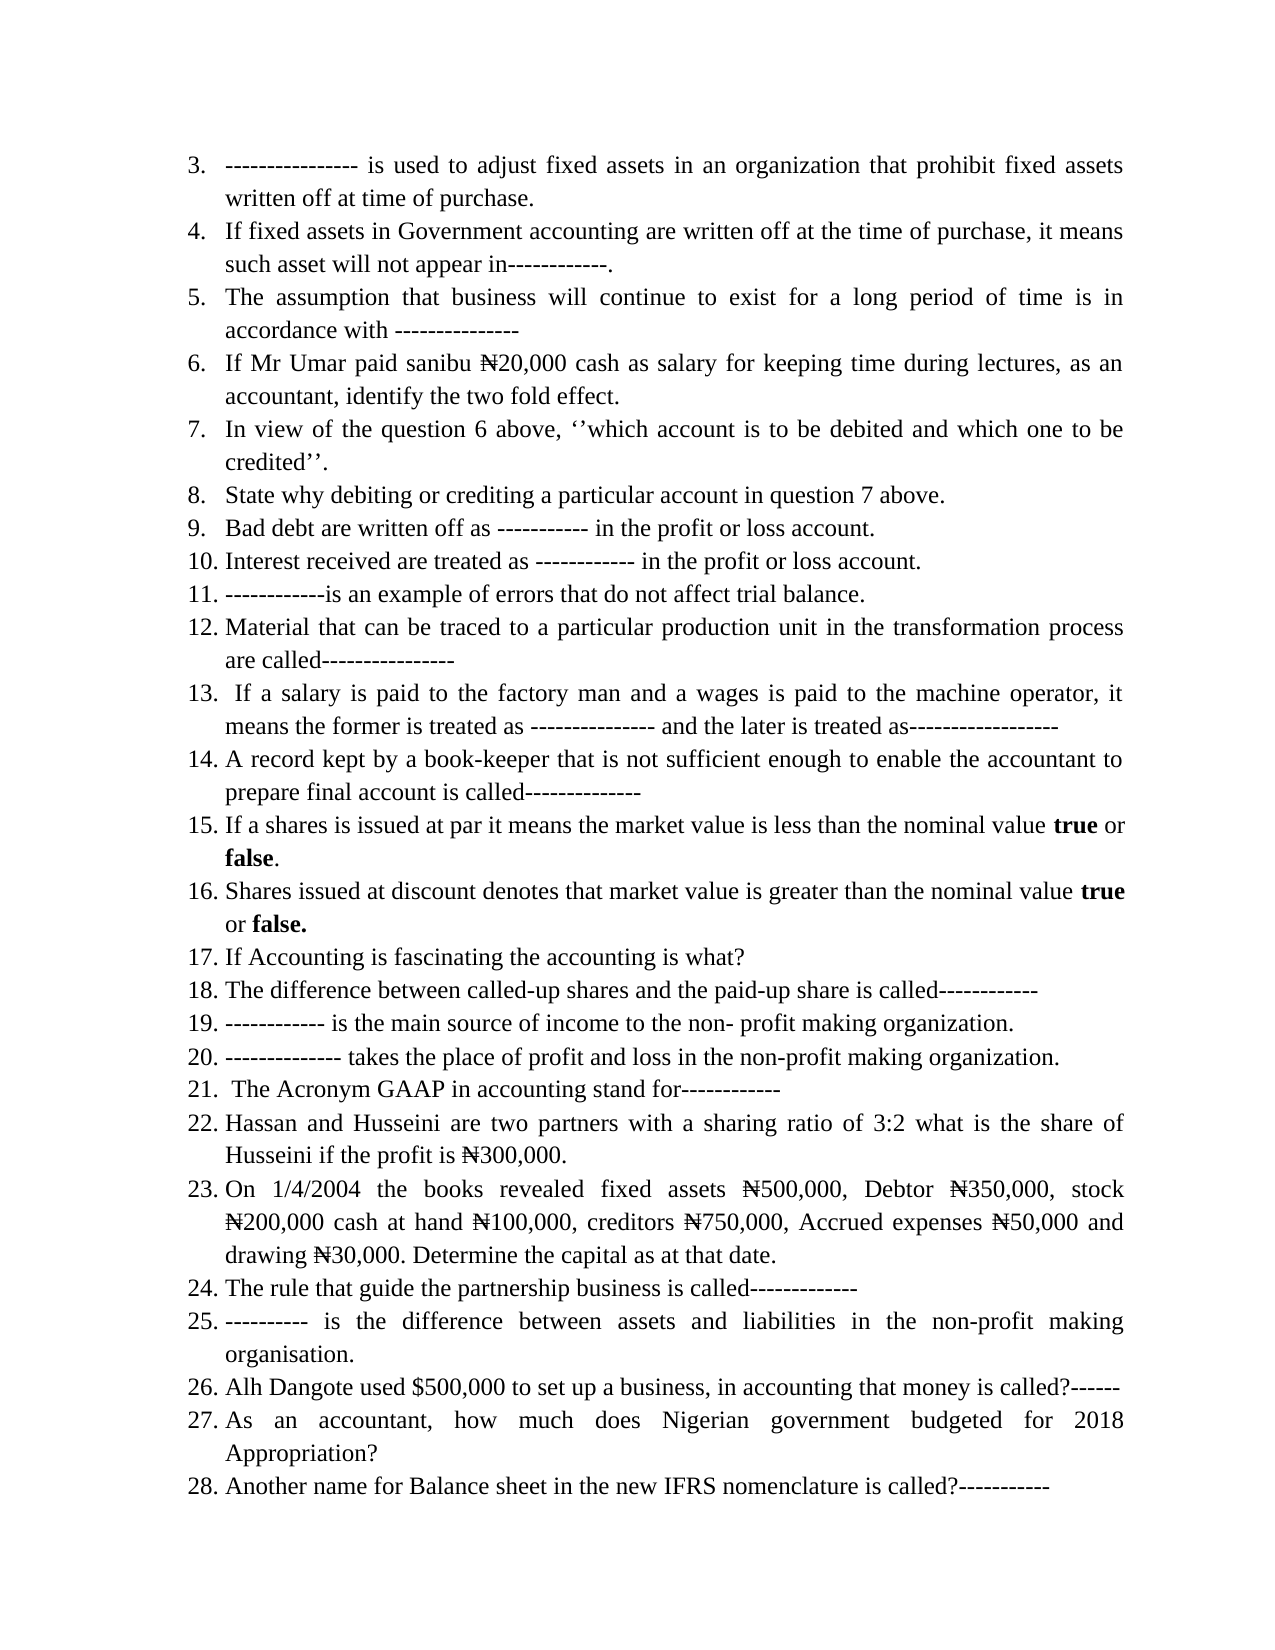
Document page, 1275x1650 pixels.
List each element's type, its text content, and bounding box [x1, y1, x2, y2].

list ------------ is the main source of income to the non- profit making organization. [187, 1008, 1125, 1037]
list If Accounting is fascinating the accounting is what? [187, 942, 1125, 971]
list Hassan and Husseini are two partners with a sharing ratio of 3:2 what is the share of Husseini if the profit is ₦300,000. [187, 1108, 1125, 1169]
list If Mr Umar paid sanibu ₦20,000 cash as salary for keeping time during lectures, as an accountant, identify the two fold effect. [187, 348, 1125, 410]
list Shares issued at discount denotes that market value is greater than the nominal value true or false. [187, 876, 1125, 938]
list The rule that guide the partnership business is called------------- [187, 1273, 1125, 1301]
list ------------is an example of errors that do not affect trial balance. [187, 579, 1125, 608]
list In view of the question 6 above, ‘’which account is to be debited and which one to be credited’’. [187, 414, 1125, 476]
list The difference between called-up shares and the paid-up share is called------------ [187, 976, 1125, 1004]
list On 1/4/2004 the books revealed fixed assets ₦500,000, Debtor ₦350,000, stock ₦200,000 cash at hand ₦100,000, creditors ₦750,000, Accrued expenses ₦50,000 and drawing ₦30,000. Determine the capital as at that date. [187, 1174, 1125, 1268]
list If fixed assets in Government accounting are written off at the time of purchase, it means such asset will not appear in------------. [187, 216, 1125, 278]
list Material that can be traced to a particular production unit in the transformation process are called---------------- [187, 612, 1125, 674]
list If a salary is paid to the factory man and a wages is paid to the machine operator, it means the former is treated as --------------- and the later is treated as------------------ [187, 678, 1125, 740]
list State why debiting or crediting a particular account in question 7 above. [187, 480, 1125, 509]
list Another name for Balance sheet in the new IFRS nomenclature is called?----------- [187, 1471, 1125, 1499]
list Interest received are treated as ------------ in the profit or loss account. [187, 546, 1125, 575]
list ---------------- is used to adjust fixed assets in an organization that prohibit fixed assets written off at time of purchase. [187, 150, 1125, 212]
list The Acronym GAAP in accounting stand for------------ [187, 1074, 1125, 1103]
list The assumption that business will continue to exist for a long period of time is in accordance with --------------- [187, 282, 1125, 344]
list If a shares is issued at par it means the market value is less than the nominal value true or false. [187, 810, 1125, 872]
list As an accountant, how much does Nigerian government budgeted for 2018 Appropriation? [187, 1405, 1125, 1467]
list ---------- is the difference between assets and liabilities in the non-profit making organisation. [187, 1306, 1125, 1367]
list Alh Dangote used $500,000 to set up a business, in accounting that money is called?------ [187, 1372, 1125, 1401]
list Bad debt are written off as ----------- in the profit or loss account. [187, 513, 1125, 542]
list A record kept by a book-keeper that is not sufficient enough to enable the accountant to prepare final account is called-------------- [187, 744, 1125, 806]
list -------------- takes the place of profit and loss in the non-profit making organization. [187, 1042, 1125, 1070]
